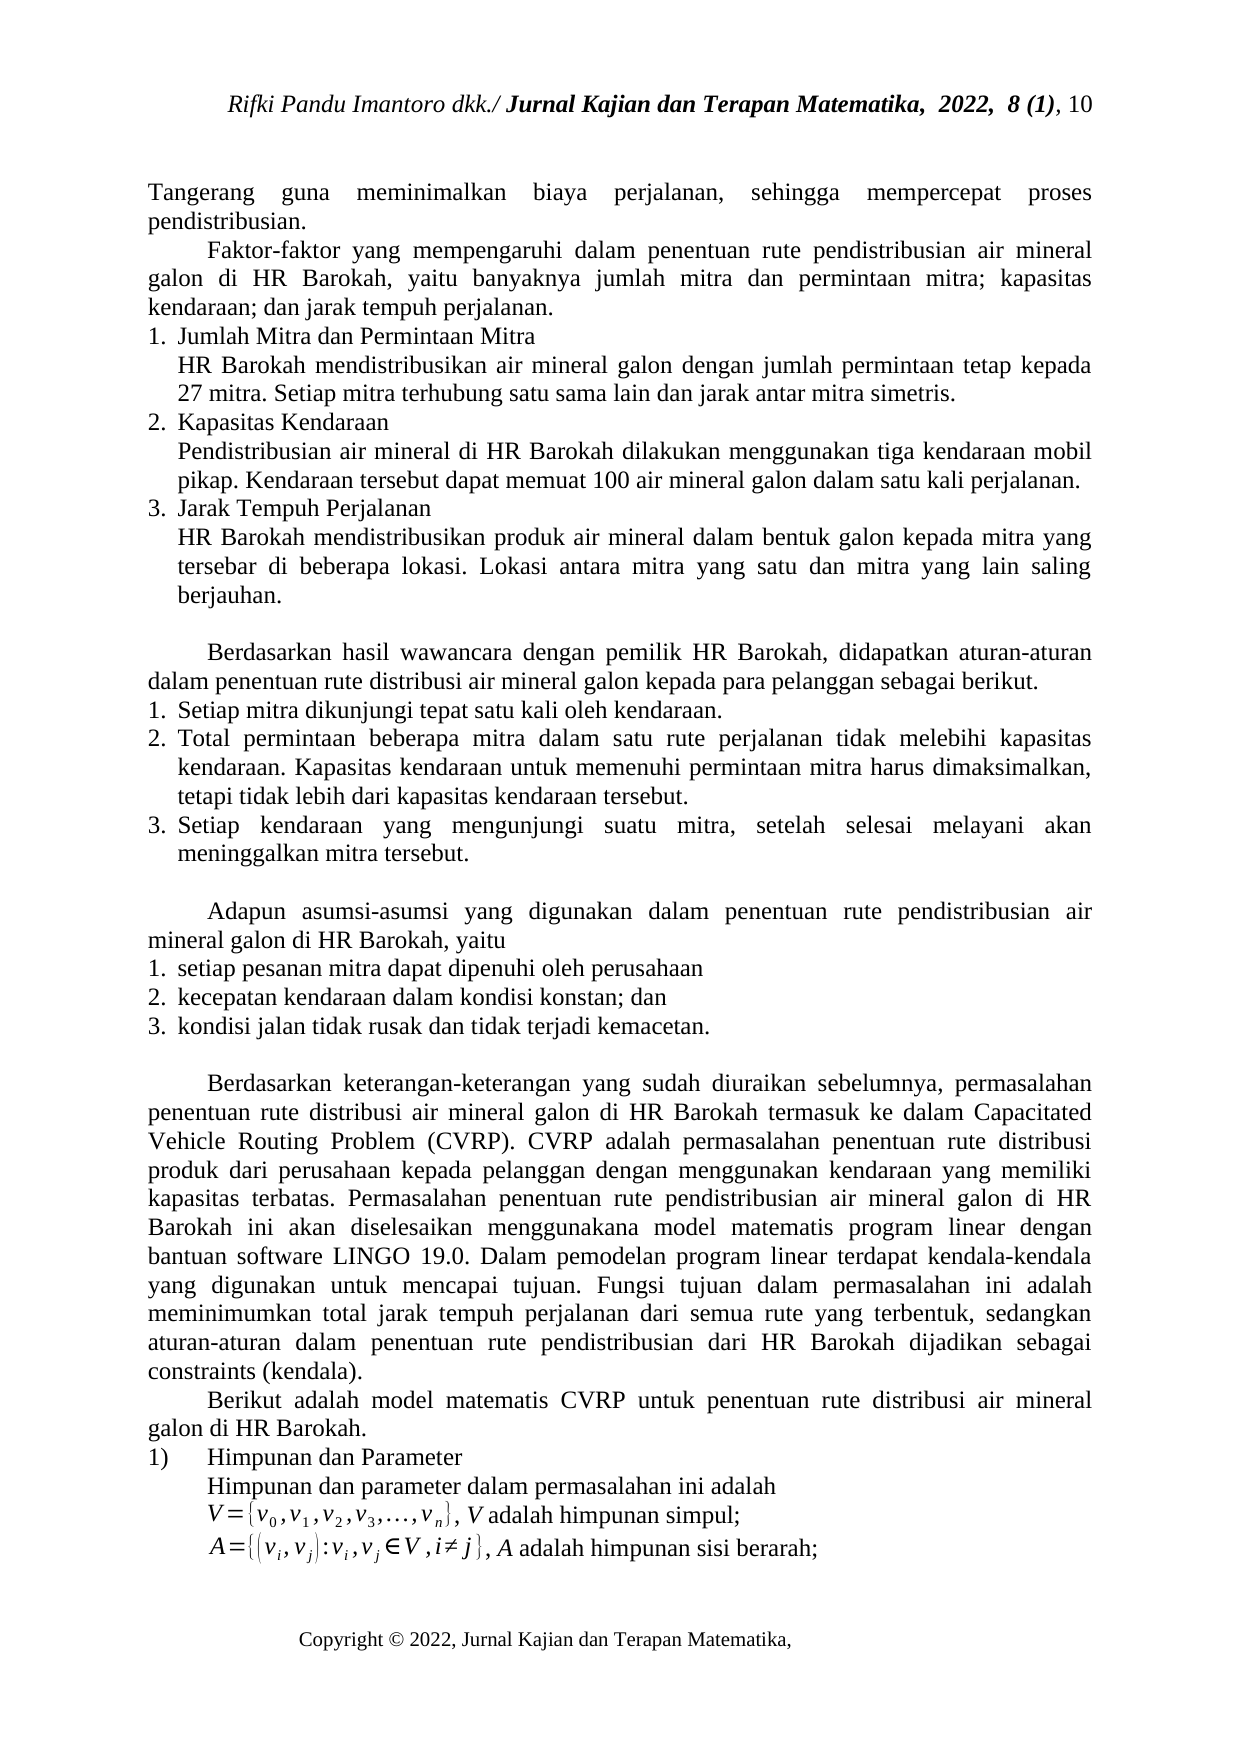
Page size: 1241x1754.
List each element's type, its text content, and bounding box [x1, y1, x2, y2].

text , A adalah himpunan sisi berarah; [207, 1531, 1092, 1566]
list Jarak Tempuh Perjalanan [148, 493, 1092, 522]
text , V adalah himpunan simpul; [207, 1500, 1092, 1531]
text Berdasarkan keterangan-keterangan yang sudah diuraikan sebelumnya, permasalahan penentuan rute distribusi air mineral galon di HR Barokah termasuk ke dalam Capacitated Vehicle Routing Problem (CVRP). CVRP adalah permasalahan penentuan rute distribusi produk dari perusahaan kepada pelanggan dengan menggunakan kendaraan yang memiliki kapasitas terbatas. Permasalahan penentuan rute pendistribusian air mineral galon di HR Barokah ini akan diselesaikan menggunakana model matematis program linear dengan bantuan software LINGO 19.0. Dalam pemodelan program linear terdapat kendala-kendala yang digunakan untuk mencapai tujuan. Fungsi tujuan dalam permasalahan ini adalah meminimumkan total jarak tempuh perjalanan dari semua rute yang terbentuk, sedangkan aturan-aturan dalam penentuan rute pendistribusian dari HR Barokah dijadikan sebagai constraints (kendala). [148, 1068, 1092, 1385]
list Jumlah Mitra dan Permintaan Mitra [148, 321, 1092, 350]
list Total permintaan beberapa mitra dalam satu rute perjalanan tidak melebihi kapasitas kendaraan. Kapasitas kendaraan untuk memenuhi permintaan mitra harus dimaksimalkan, tetapi tidak lebih dari kapasitas kendaraan tersebut. [148, 723, 1092, 810]
list kecepatan kendaraan dalam kondisi konstan; dan [148, 982, 1092, 1011]
list HR Barokah mendistribusikan air mineral galon dengan jumlah permintaan tetap kepada 27 mitra. Setiap mitra terhubung satu sama lain dan jarak antar mitra simetris. [177, 350, 1092, 407]
text HR Barokah mendistribusikan produk air mineral dalam bentuk galon kepada mitra yang tersebar di beberapa lokasi. Lokasi antara mitra yang satu dan mitra yang lain saling berjauhan. [177, 522, 1092, 608]
list Setiap mitra dikunjungi tepat satu kali oleh kendaraan. [148, 695, 1092, 723]
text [148, 177, 1092, 235]
list Pendistribusian air mineral di HR Barokah dilakukan menggunakan tiga kendaraan mobil pikap. Kendaraan tersebut dapat memuat 100 air mineral galon dalam satu kali perjalanan. [177, 436, 1092, 493]
list setiap pesanan mitra dapat dipenuhi oleh perusahaan [148, 953, 1092, 982]
list Himpunan dan parameter dalam permasalahan ini adalah [207, 1471, 1092, 1500]
list Setiap kendaraan yang mengunjungi suatu mitra, setelah selesai melayani akan meninggalkan mitra tersebut. [148, 810, 1092, 867]
text Faktor-faktor yang mempengaruhi dalam penentuan rute pendistribusian air mineral galon di HR Barokah, yaitu banyaknya jumlah mitra dan permintaan mitra; kapasitas kendaraan; dan jarak tempuh perjalanan. [148, 235, 1092, 321]
text Berikut adalah model matematis CVRP untuk penentuan rute distribusi air mineral galon di HR Barokah. [148, 1385, 1092, 1442]
list kondisi jalan tidak rusak dan tidak terjadi kemacetan. [148, 1011, 1092, 1040]
text Berdasarkan hasil wawancara dengan pemilik HR Barokah, didapatkan aturan-aturan dalam penentuan rute distribusi air mineral galon kepada para pelanggan sebagai berikut. [148, 637, 1092, 695]
list Kapasitas Kendaraan [148, 407, 1092, 436]
text Adapun asumsi-asumsi yang digunakan dalam penentuan rute pendistribusian air mineral galon di HR Barokah, yaitu [148, 896, 1092, 953]
list Himpunan dan Parameter [148, 1442, 1092, 1471]
